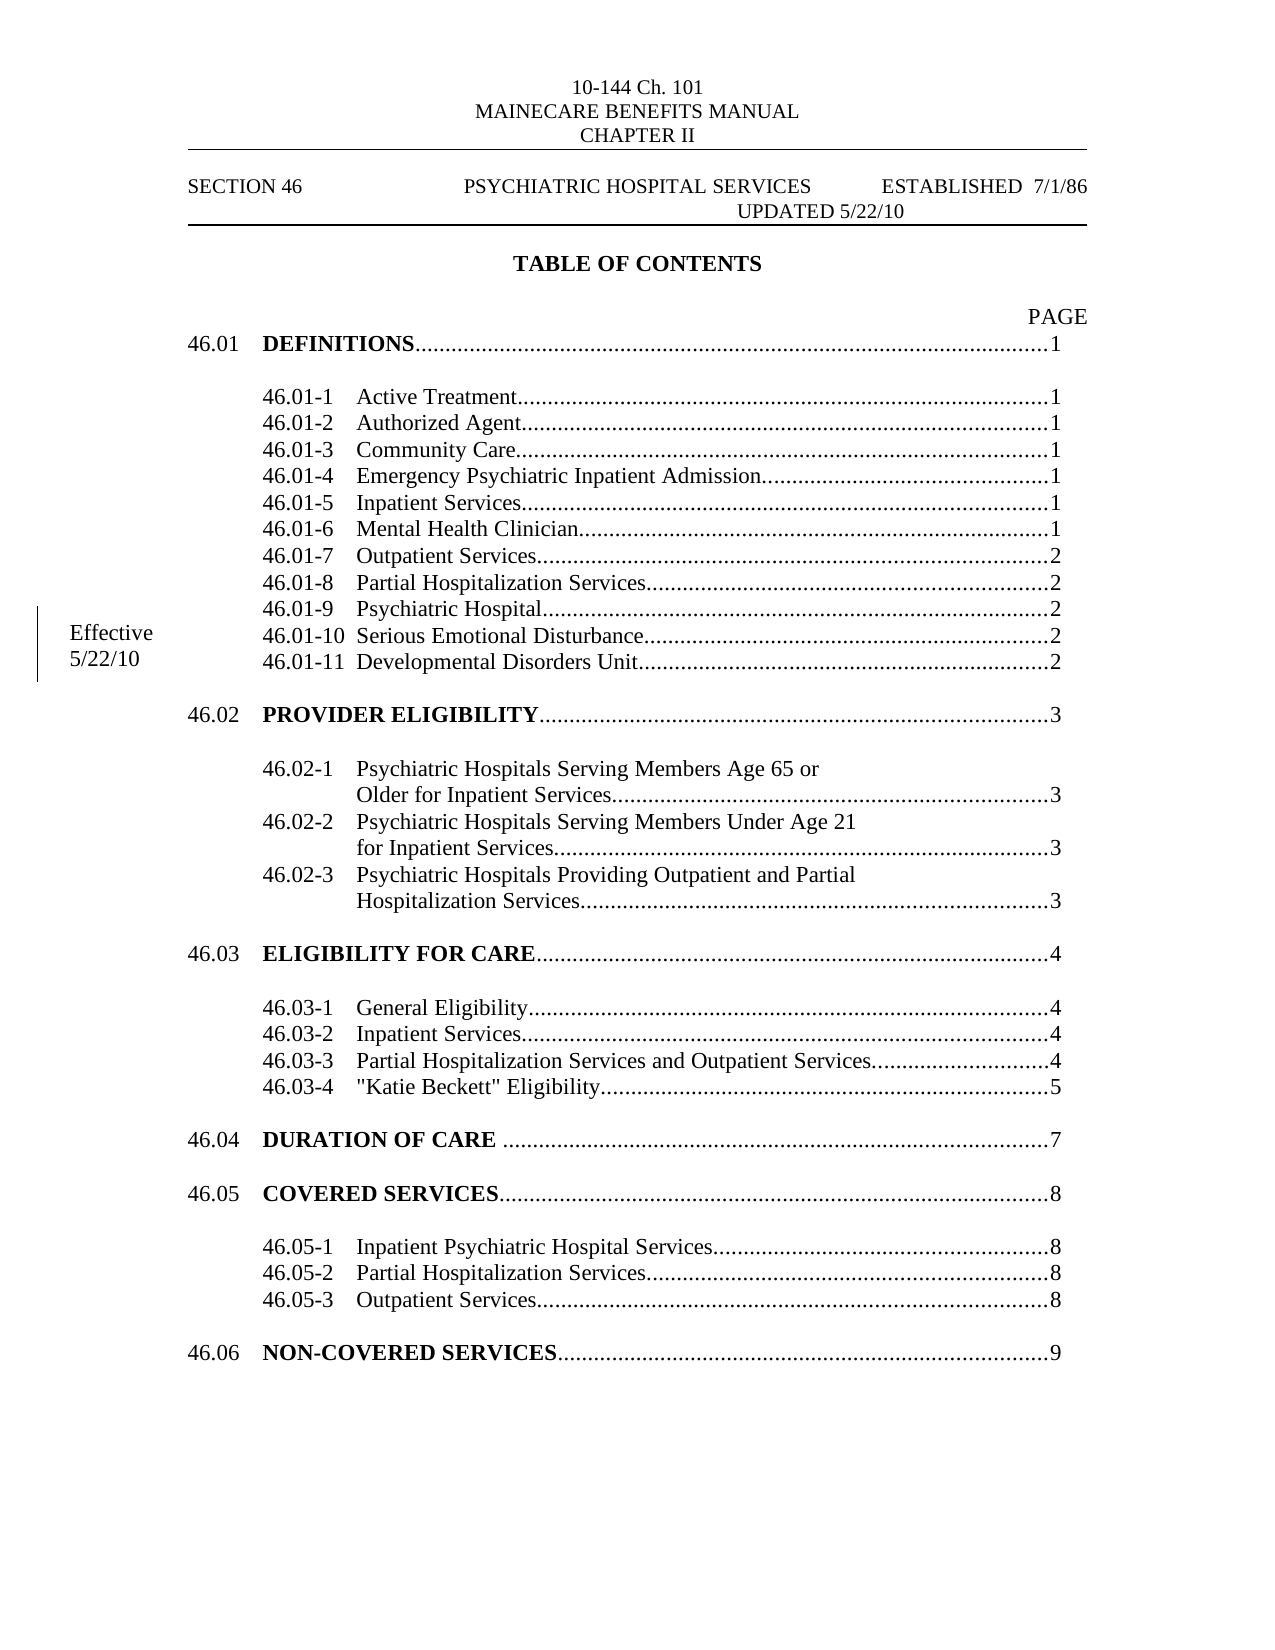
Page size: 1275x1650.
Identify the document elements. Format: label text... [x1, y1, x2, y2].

text Hospitalization Services.. 3 [262, 887, 1087, 914]
text 46.03-4 "Katie Beckett" Eligibility.. 5 [262, 1073, 1087, 1100]
text 46.05-2 Partial Hospitalization Services. 8 [262, 1259, 1087, 1286]
text 46.03-2 Inpatient Services.. 4 [262, 1020, 1087, 1047]
text 46.01-6 Mental Health Clinician.. 1 [262, 515, 1087, 542]
text 46.01-3 Community Care.. 1 [262, 436, 1087, 462]
text PAGE [187, 303, 1087, 329]
text for Inpatient Services.. 3 [262, 834, 1087, 861]
text 46.03 ELIGIBILITY FOR CARE.. 4 [187, 940, 1087, 967]
text Older for Inpatient Services.. 3 [262, 781, 1087, 807]
text 46.05-1 Services.. 8 [262, 1232, 1087, 1259]
text 46.01-4 Emergency Psychiatric Inpatient Admission.. 1 [262, 462, 1087, 489]
text 46.01-11 Developmental Disorders Unit 2 [262, 648, 1087, 675]
text 46.05 COVERED SERVICES.. 8 [187, 1179, 1087, 1206]
text 46.03-3 Partial Hospitalization Services and Outpatient Services.. 4 [262, 1047, 1087, 1073]
text 46.01-7 Outpatient Services.. 2 [262, 542, 1087, 568]
text 46.02 PROVIDER ELIGIBILITY.. 3 [187, 701, 1087, 728]
text 46.01-5 Inpatient Services.. 1 [262, 489, 1087, 515]
text 46.02-3 Psychiatric Hospitals Providing Outpatient and Partial [262, 861, 1087, 887]
text 46.01-10 Serious Emotional Disturbance 2 [262, 622, 1087, 648]
text TABLE OF CONTENTS [187, 250, 1087, 276]
text 46.01-2 Authorized Agent 1 [262, 409, 1087, 436]
text 46.01-8 Partial Hospitalization Services.. 2 [262, 568, 1087, 595]
text 46.05-3 Outpatient Services. 8 [262, 1286, 1087, 1312]
text 46.02-2 Psychiatric Hospitals Serving Members Under Age 21 [262, 807, 1087, 834]
text 46.03-1 General Eligibility 4 [187, 993, 1087, 1020]
text 46.02-1 Psychiatric Hospitals Serving Members Age 65 or [262, 754, 1087, 781]
text 46.01 DEFINITIONS.. 1 [187, 329, 1087, 356]
text 46.06 NON-COVERED SERVICES.. 9 [187, 1339, 1087, 1365]
text 46.04 DURATION OF CARE .. 7 [187, 1126, 1087, 1153]
text 46.01-9 Psychiatric Hospital 2 [262, 595, 1087, 622]
text 46.01-1 Active Treatment.. 1 [262, 382, 1087, 409]
